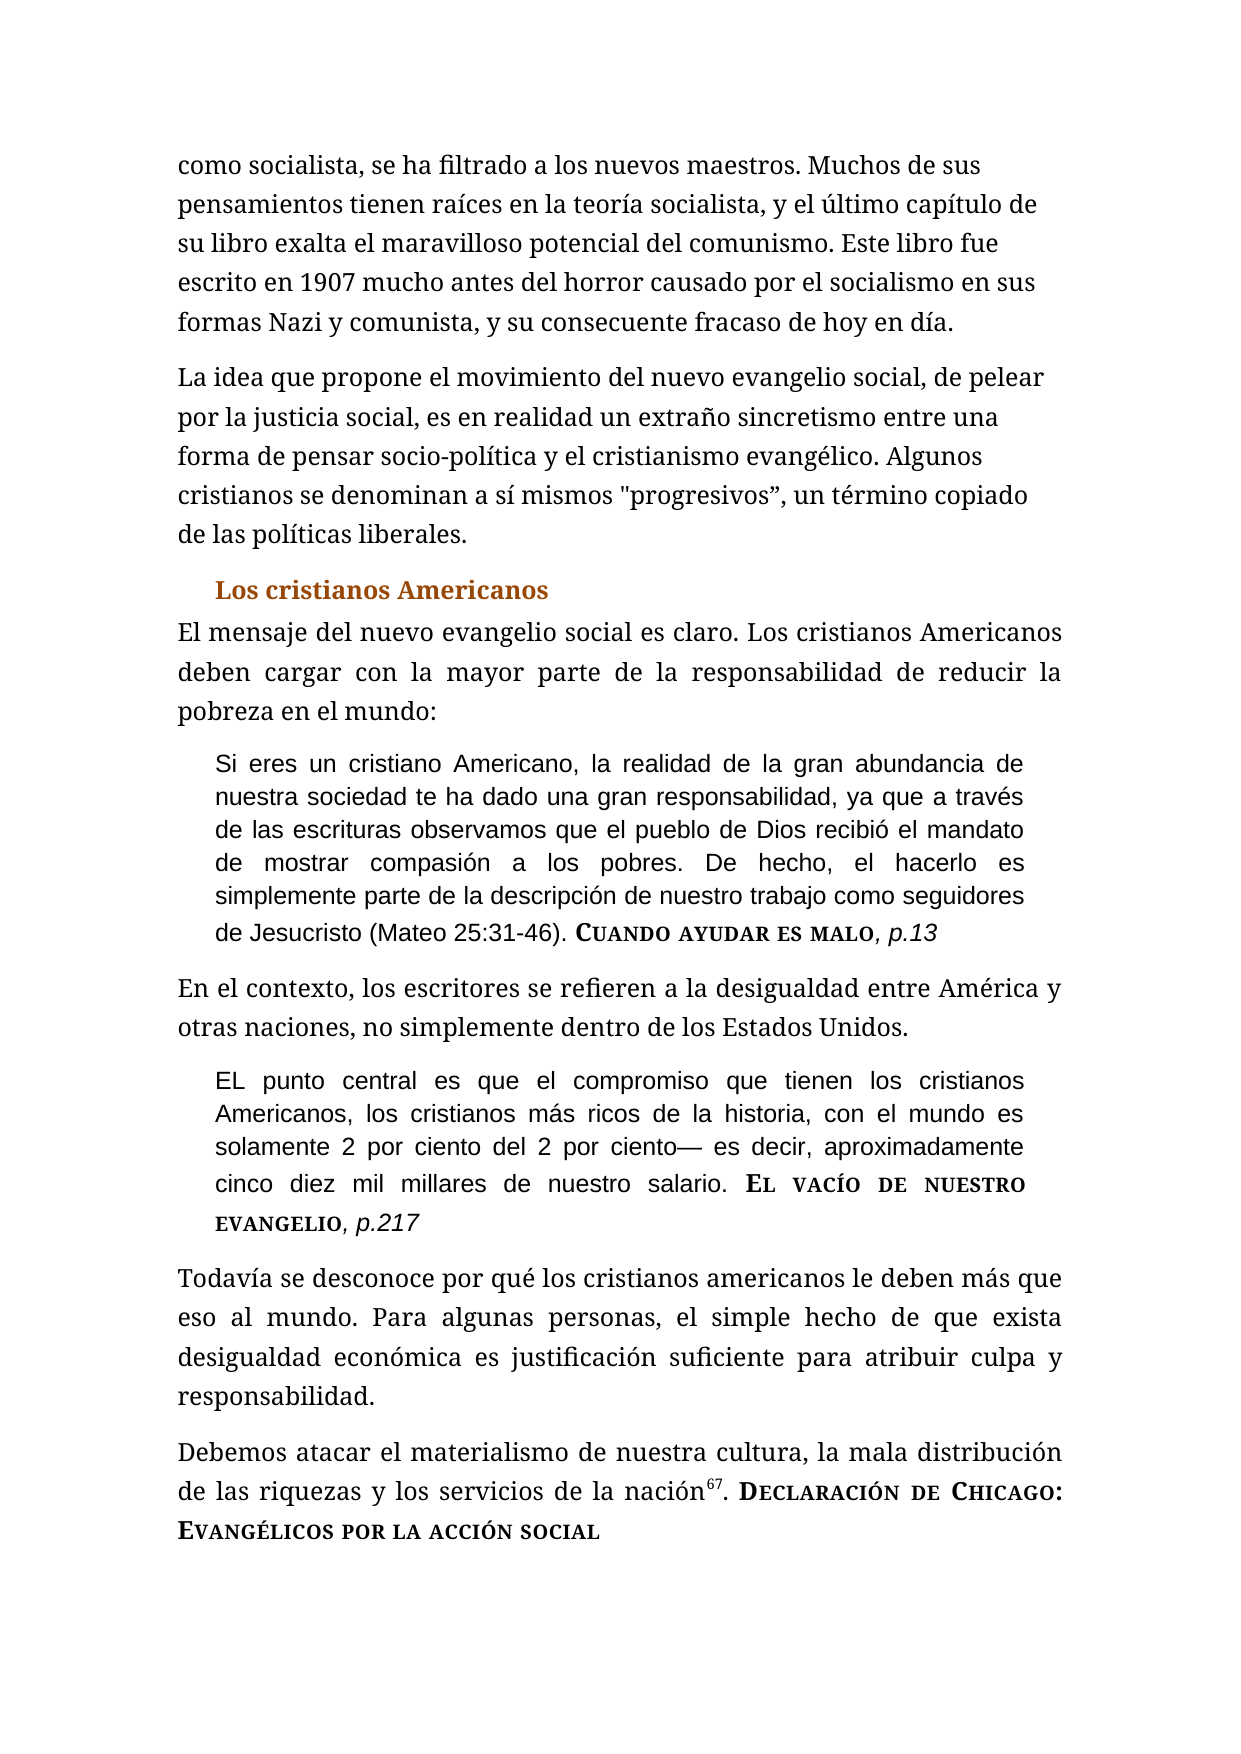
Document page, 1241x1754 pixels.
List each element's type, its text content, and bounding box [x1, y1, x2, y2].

text Todavía se desconoce por qué los cristianos americanos le deben más que eso al mundo. Para algunas personas, el simple hecho de que exista desigualdad económica es justificación suficiente para atribuir culpa y responsabilidad. [177, 1261, 1063, 1412]
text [177, 148, 1063, 338]
text La idea que propone el movimiento del nuevo evangelio social, de pelear por la justicia social, es en realidad un extraño sincretismo entre una forma de pensar socio-política y el cristianismo evangélico. Algunos cristianos se denominan a sí mismos "progresivos”, un término copiado de las políticas liberales. [177, 360, 1063, 551]
text Debemos atacar el materialismo de nuestra cultura, la mala distribución de las riquezas y los servicios de la nación. Declaración de Chicago: Evangélicos por la acción social [177, 1434, 1063, 1547]
text En el contexto, los escritores se refieren a la desigualdad entre América y otras naciones, no simplemente dentro de los Estados Unidos. [177, 971, 1063, 1044]
subtitle Los cristianos Americanos [215, 573, 1063, 607]
text El mensaje del nuevo evangelio social es claro. Los cristianos Americanos deben cargar con la mayor parte de la responsabilidad de reducir la pobreza en el mundo: [177, 615, 1063, 727]
text EL punto central es que el compromiso que tienen los cristianos Americanos, los cristianos más ricos de la historia, con el mundo es solamente 2 por ciento del 2 por ciento— es decir, aproximadamente cinco diez mil millares de nuestro salario. El vacío de nuestro evangelio, p.217 [215, 1066, 1026, 1239]
text Si eres un cristiano Americano, la realidad de la gran abundancia de nuestra sociedad te ha dado una gran responsabilidad, ya que a través de las escrituras observamos que el pueblo de Dios recibió el mandato de mostrar compasión a los pobres. De hecho, el hacerlo es simplemente parte de la descripción de nuestro trabajo como seguidores de Jesucristo (Mateo 25:31-46). Cuando ayudar es malo, p.13 [215, 749, 1026, 949]
